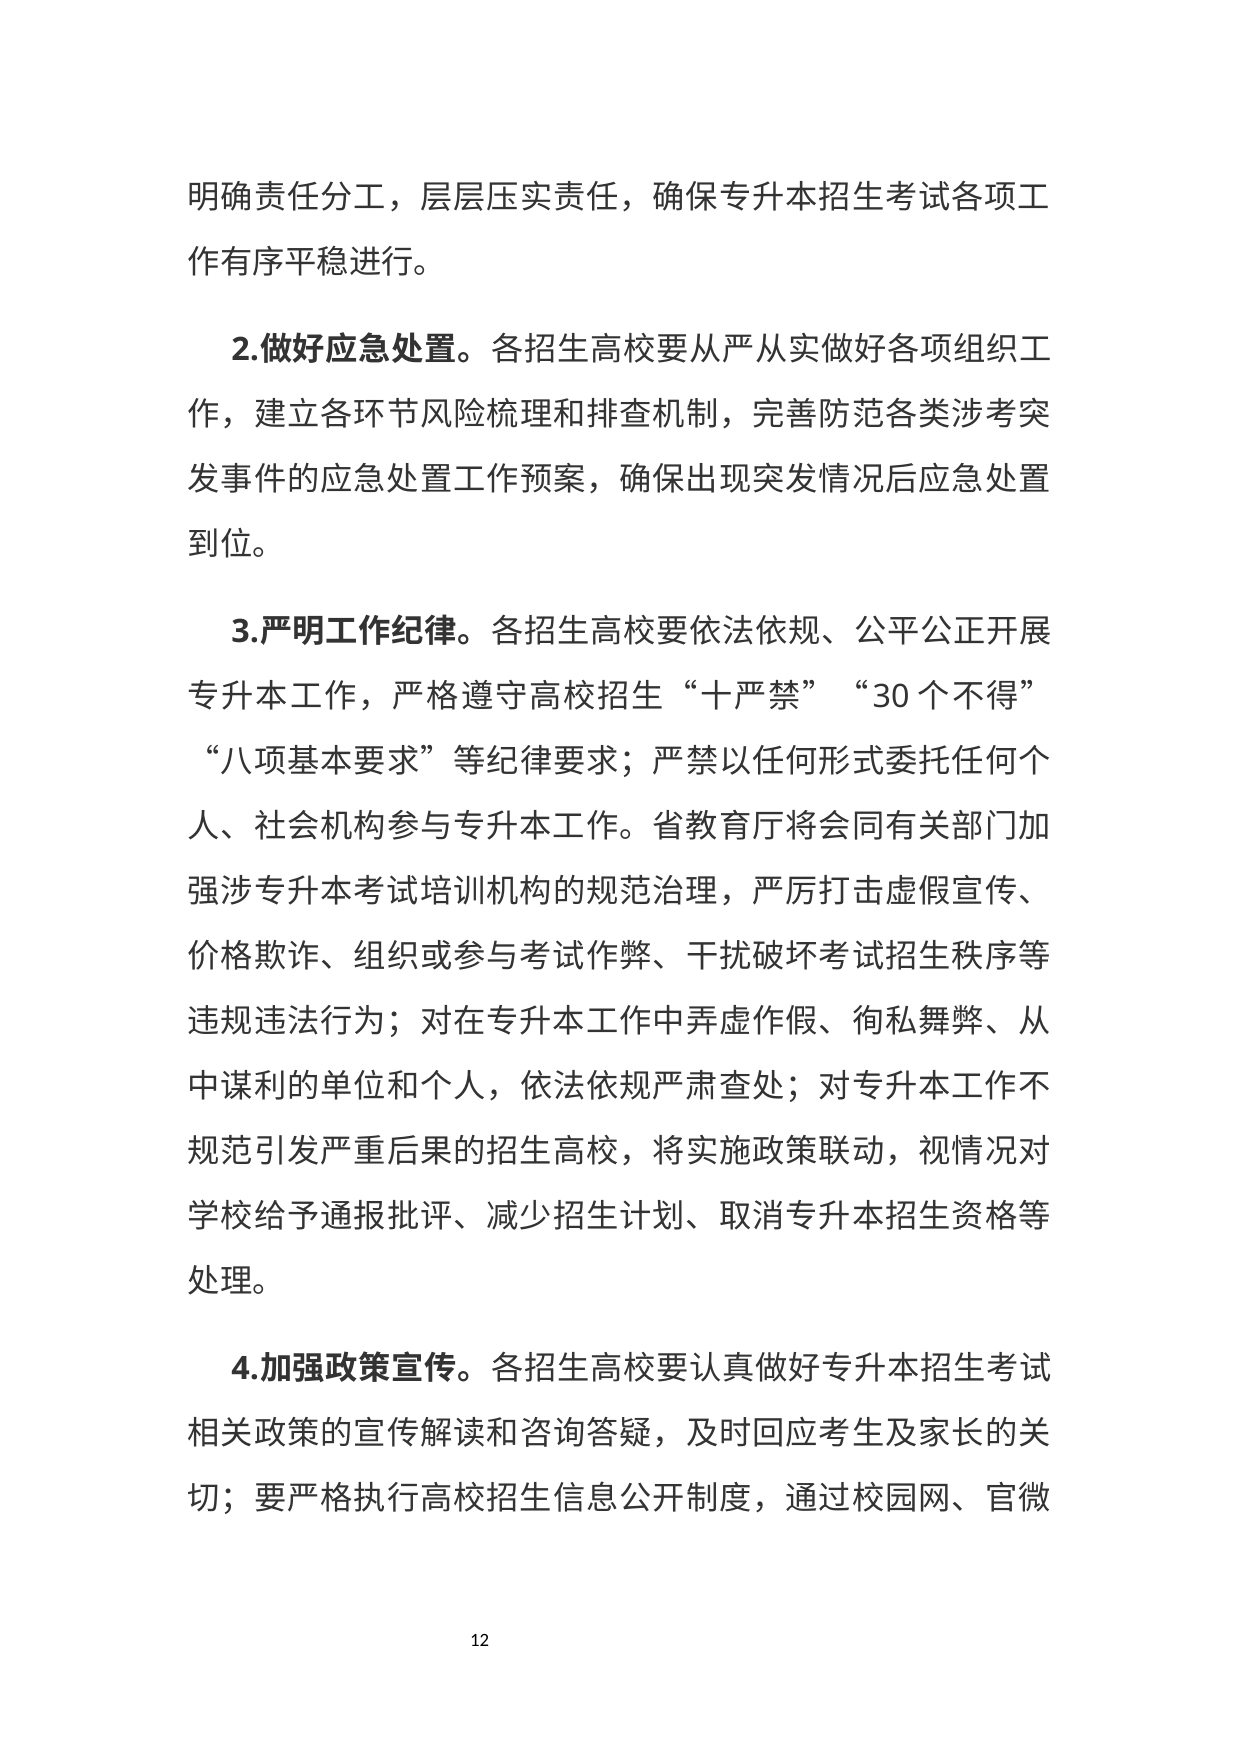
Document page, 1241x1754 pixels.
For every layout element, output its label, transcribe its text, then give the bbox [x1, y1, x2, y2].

text 3.严明工作纪律。各招生高校要依法依规、公平公正开展专升本工作，严格遵守高校招生“十严禁”“30个不得”“八项基本要求”等纪律要求；严禁以任何形式委托任何个人、社会机构参与专升本工作。省教育厅将会同有关部门加强涉专升本考试培训机构的规范治理，严厉打击虚假宣传、价格欺诈、组织或参与考试作弊、干扰破坏考试招生秩序等违规违法行为；对在专升本工作中弄虚作假、徇私舞弊、从中谋利的单位和个人，依法依规严肃查处；对专升本工作不规范引发严重后果的招生高校，将实施政策联动，视情况对学校给予通报批评、减少招生计划、取消专升本招生资格等处理。 [187, 596, 1053, 1311]
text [187, 1333, 1053, 1528]
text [187, 162, 1053, 292]
text 2.做好应急处置。各招生高校要从严从实做好各项组织工作，建立各环节风险梳理和排查机制，完善防范各类涉考突发事件的应急处置工作预案，确保出现突发情况后应急处置到位。 [187, 314, 1053, 574]
